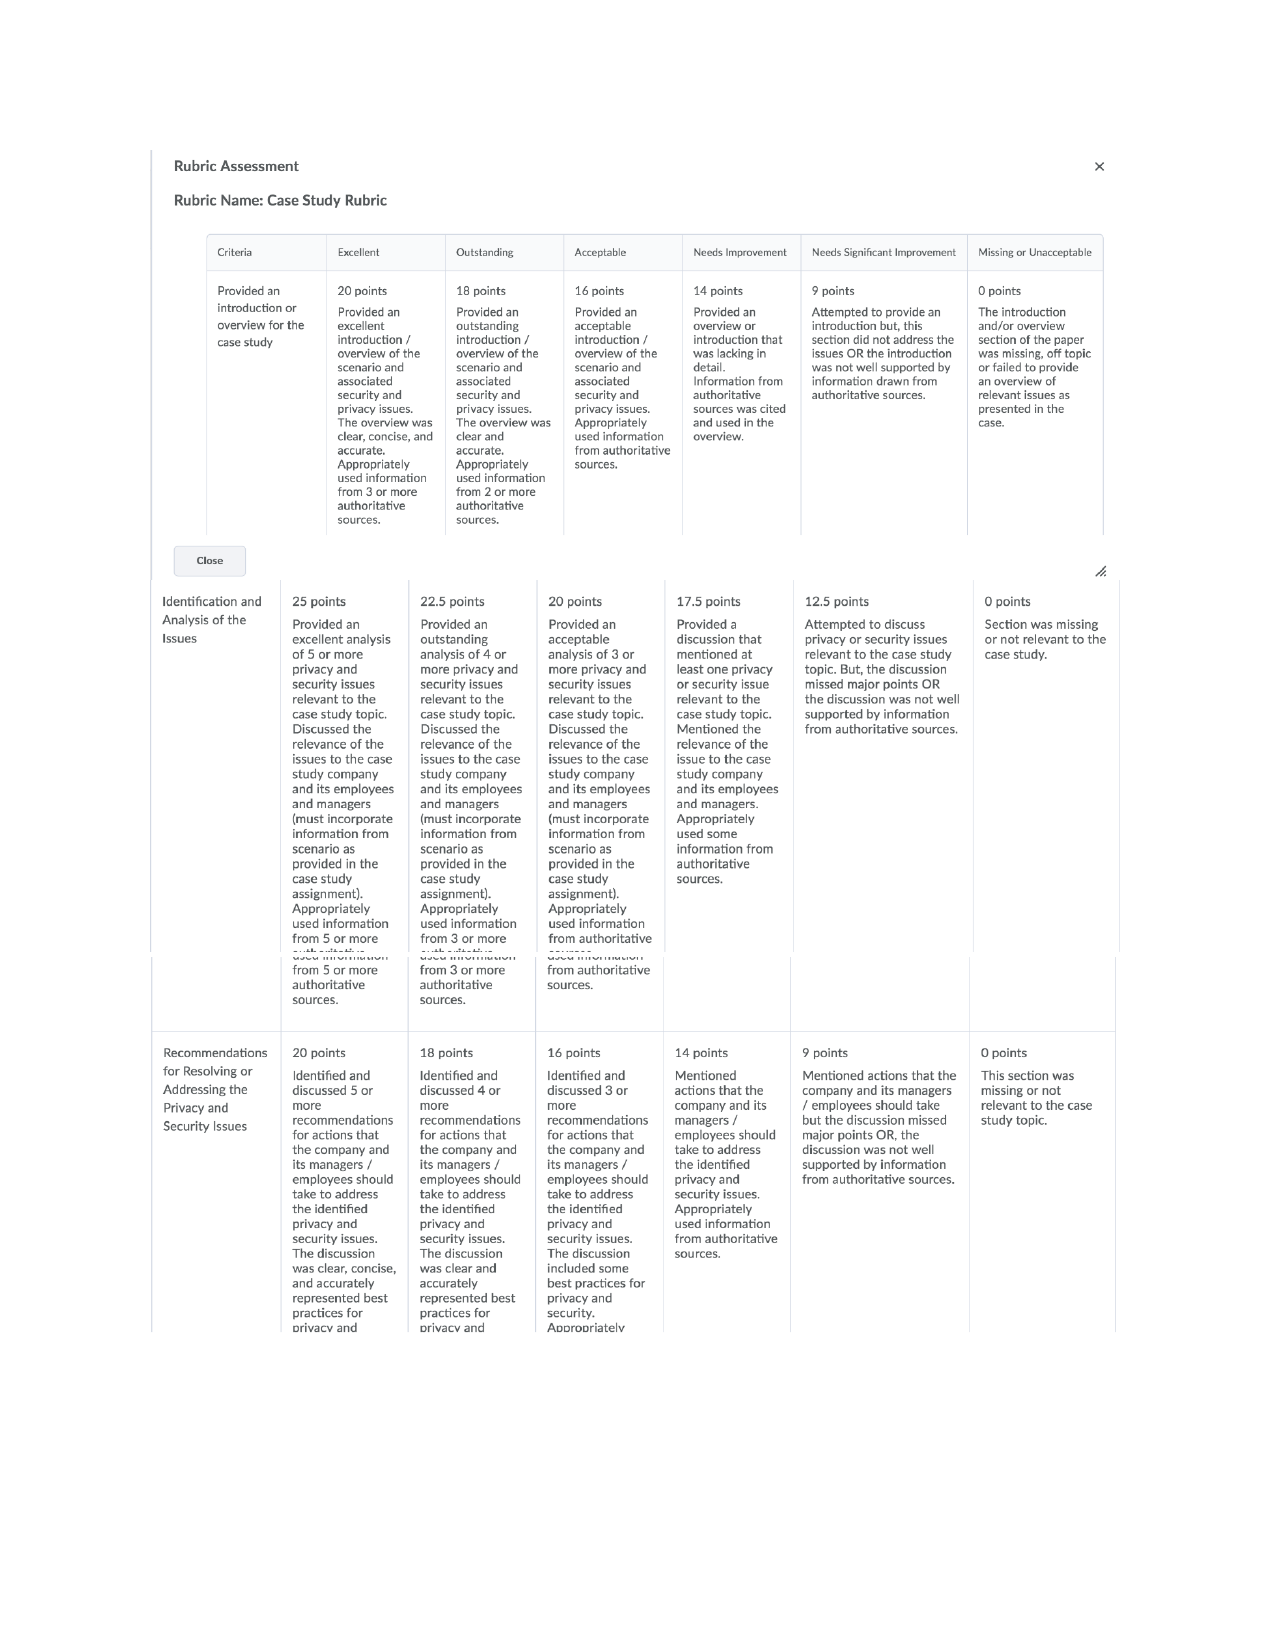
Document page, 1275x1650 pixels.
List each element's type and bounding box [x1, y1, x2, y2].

picture [150, 150, 1125, 1337]
